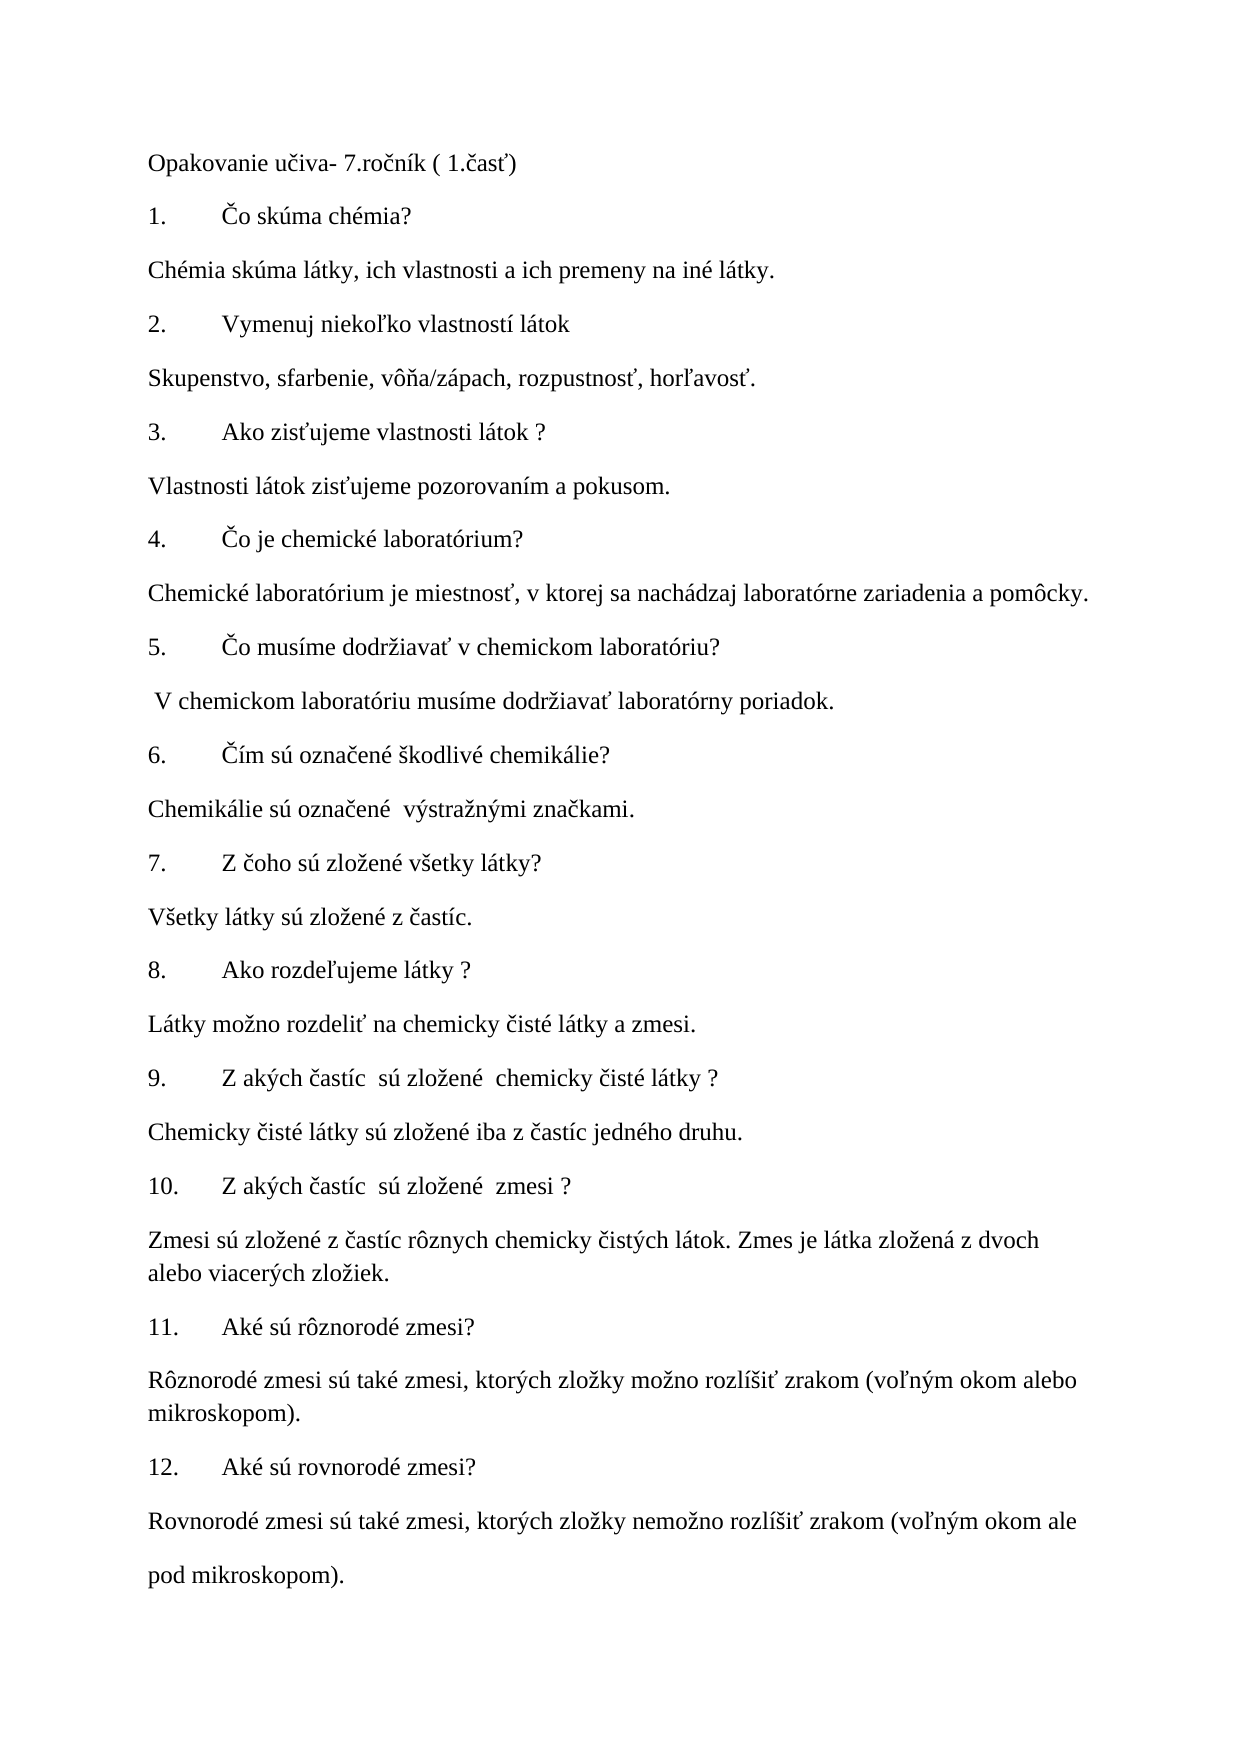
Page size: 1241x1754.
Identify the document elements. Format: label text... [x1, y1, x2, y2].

text 6. Čím sú označené škodlivé chemikálie? [148, 740, 1093, 769]
text Chemikálie sú označené výstražnými značkami. [148, 794, 1093, 823]
text V chemickom laboratóriu musíme dodržiavať laboratórny poriadok. [148, 686, 1093, 715]
text 1. Čo skúma chémia? [148, 201, 1093, 230]
text Látky možno rozdeliť na chemicky čisté látky a zmesi. [148, 1009, 1093, 1038]
text Skupenstvo, sfarbenie, vôňa/zápach, rozpustnosť, horľavosť. [148, 363, 1093, 392]
text 7. Z čoho sú zložené všetky látky? [148, 848, 1093, 876]
text 12. Aké sú rovnorodé zmesi? [148, 1452, 1093, 1481]
text 8. Ako rozdeľujeme látky ? [148, 955, 1093, 984]
text Zmesi sú zložené z častíc rôznych chemicky čistých látok. Zmes je látka zložená z dvoch alebo viacerých zložiek. [148, 1225, 1093, 1286]
text 9. Z akých častíc sú zložené chemicky čisté látky ? [148, 1063, 1093, 1092]
text Chemicky čisté látky sú zložené iba z častíc jedného druhu. [148, 1117, 1093, 1146]
text Chemické laboratórium je miestnosť, v ktorej sa nachádzaj laboratórne zariadenia a pomôcky. [148, 578, 1093, 607]
text Opakovanie učiva- 7.ročník ( 1.časť) [148, 148, 1093, 176]
text Chémia skúma látky, ich vlastnosti a ich premeny na iné látky. [148, 255, 1093, 284]
text 2. Vymenuj niekoľko vlastností látok [148, 309, 1093, 338]
text Vlastnosti látok zisťujeme pozorovaním a pokusom. [148, 471, 1093, 499]
text 3. Ako zisťujeme vlastnosti látok ? [148, 417, 1093, 446]
text Všetky látky sú zložené z častíc. [148, 902, 1093, 930]
text 11. Aké sú rôznorodé zmesi? [148, 1312, 1093, 1340]
text Rovnorodé zmesi sú také zmesi, ktorých zložky nemožno rozlíšiť zrakom (voľným okom ale [148, 1506, 1093, 1535]
text Rôznorodé zmesi sú také zmesi, ktorých zložky možno rozlíšiť zrakom (voľným okom alebo mikroskopom). [148, 1365, 1093, 1427]
text 4. Čo je chemické laboratórium? [148, 524, 1093, 553]
text pod mikroskopom). [148, 1560, 1093, 1589]
text 10. Z akých častíc sú zložené zmesi ? [148, 1171, 1093, 1199]
text 5. Čo musíme dodržiavať v chemickom laboratóriu? [148, 632, 1093, 661]
